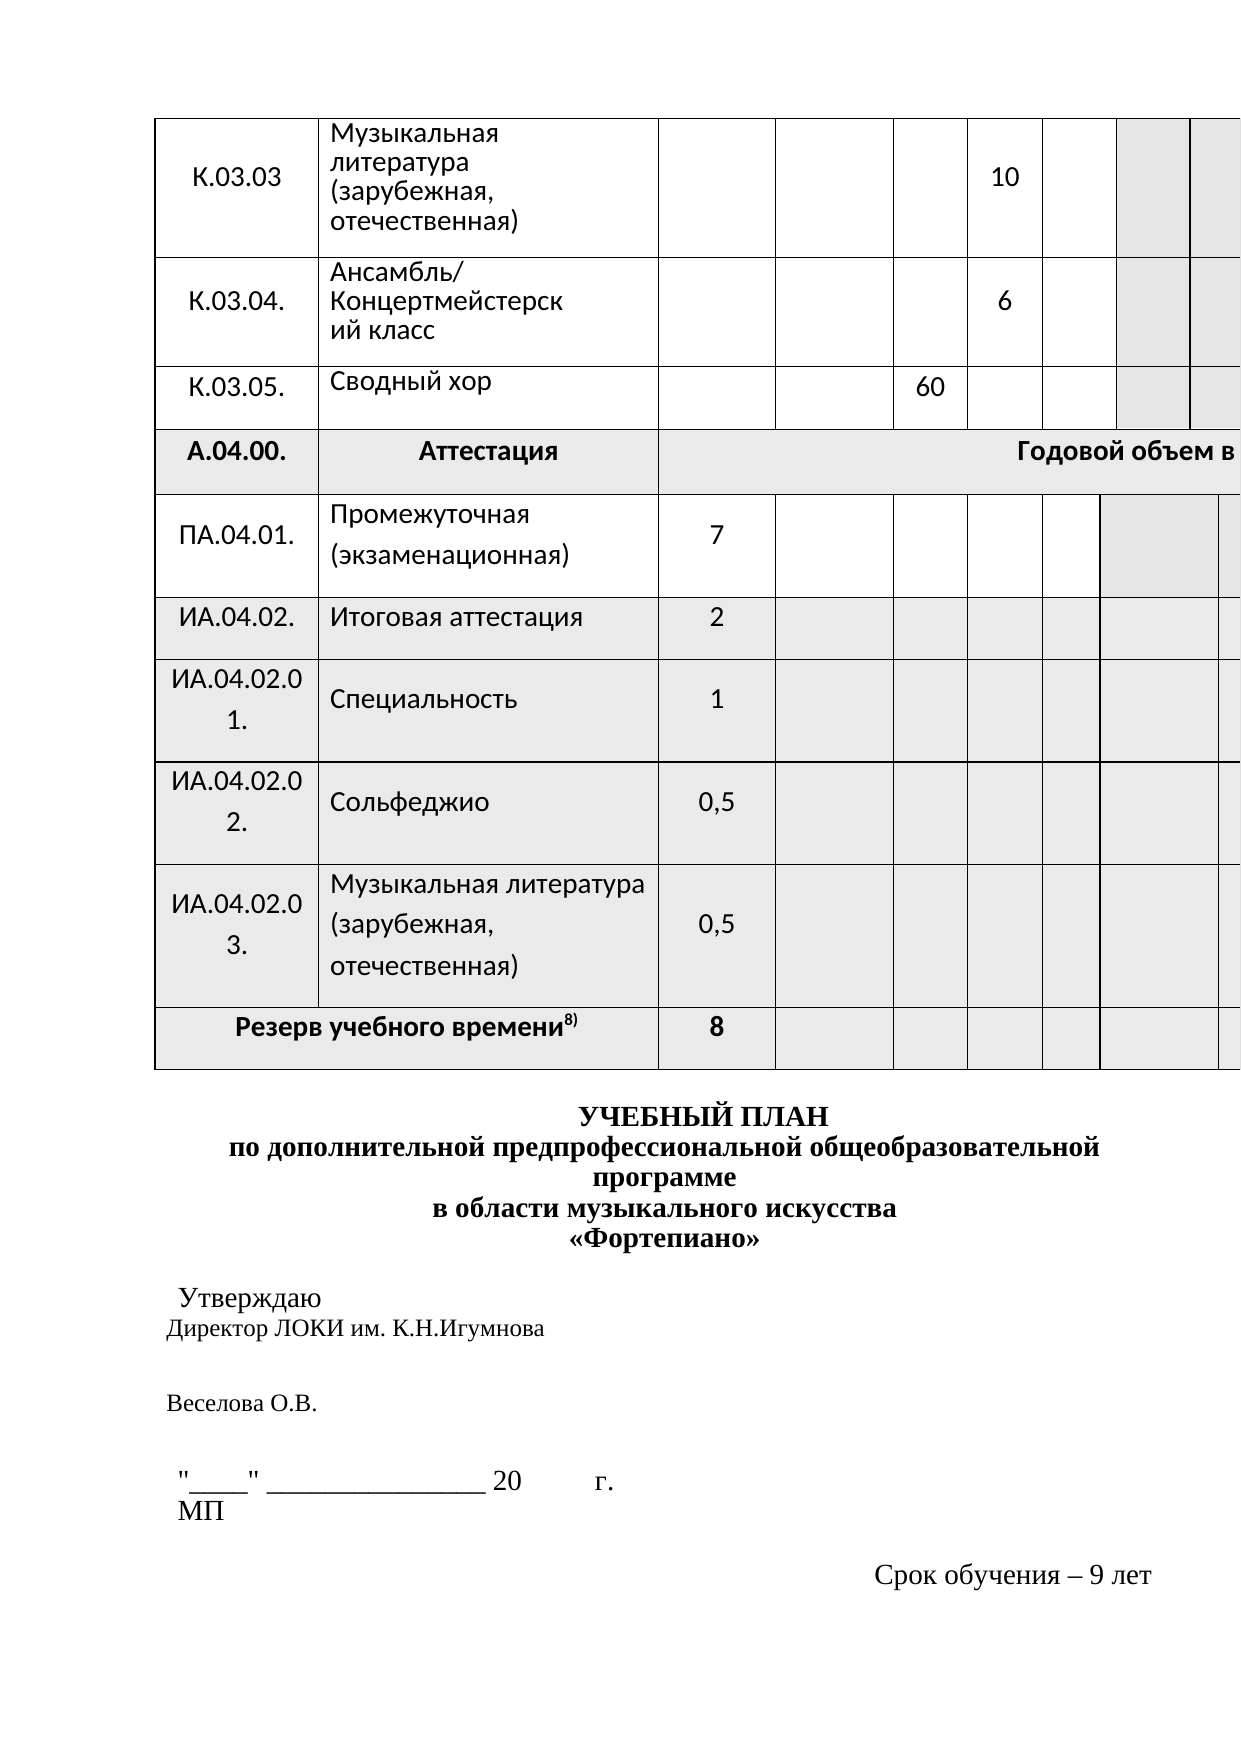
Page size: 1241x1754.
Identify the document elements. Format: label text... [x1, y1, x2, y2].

table_cell [1219, 495, 1240, 597]
table_cell [1043, 865, 1099, 1007]
table_cell ИА.04.02.03. [156, 865, 318, 1007]
table_cell Сводный хор [319, 367, 658, 428]
table_cell Веселова О.В. [155, 1342, 635, 1466]
table_cell [894, 1008, 967, 1069]
table_cell [894, 258, 967, 366]
table_cell 60 [894, 367, 967, 428]
table_cell [894, 119, 967, 257]
table_cell [776, 495, 893, 597]
text Срок обучения – 9 лет [177, 1560, 1152, 1590]
table_cell [776, 865, 893, 1007]
table_cell 2 [659, 598, 775, 659]
table_cell [1043, 495, 1099, 597]
table_cell [659, 367, 775, 428]
table_cell Резерв учебного времени8) [156, 1008, 658, 1069]
table_cell [1043, 660, 1099, 761]
text МП [177, 1497, 1152, 1527]
table_cell Специальность [319, 660, 658, 761]
table_cell Аттестация [319, 430, 658, 494]
table_cell К.03.05. [156, 367, 318, 428]
table_cell [659, 119, 775, 257]
table_cell К.03.03 [156, 119, 318, 257]
table_cell [1117, 258, 1189, 366]
table_cell ИА.04.02. [156, 598, 318, 659]
table_cell А.04.00. [156, 430, 318, 494]
table_cell [968, 495, 1042, 597]
table_cell [1101, 1008, 1218, 1069]
table_cell [776, 1008, 893, 1069]
table_cell 0,5 [659, 763, 775, 864]
table_header Директор ЛОКИ им. К.Н.Игумнова [155, 1314, 635, 1342]
text в области музыкального искусства [177, 1193, 1152, 1223]
table_cell [894, 660, 967, 761]
table_cell [659, 258, 775, 366]
table_cell [1219, 763, 1240, 864]
text "____" _______________ 20 г. [177, 1466, 1152, 1497]
table_cell [894, 865, 967, 1007]
table_cell 6 [968, 258, 1042, 366]
table_cell Ансамбль/Концертмейстерский класс [319, 258, 658, 366]
text УЧЕБНЫЙ ПЛАН [177, 1099, 1229, 1133]
table_cell [968, 367, 1042, 428]
table_cell [776, 119, 893, 257]
table_cell [968, 660, 1042, 761]
table_cell К.03.04. [156, 258, 318, 366]
table_cell [1101, 598, 1218, 659]
table_cell ИА.04.02.01. [156, 660, 318, 761]
table_cell [894, 598, 967, 659]
text Утверждаю [177, 1283, 1152, 1313]
table_cell Годовой объем в неделях [659, 430, 1240, 494]
table_cell [1043, 258, 1116, 366]
table_cell ИА.04.02.02. [156, 763, 318, 864]
table_cell [1191, 119, 1240, 257]
text по дополнительной предпрофессиональной общеобразовательной программе [177, 1133, 1152, 1193]
table_cell [968, 1008, 1042, 1069]
table_cell [776, 763, 893, 864]
table_cell Музыкальная литература (зарубежная, отечественная) [319, 119, 658, 257]
table_cell 8 [659, 1008, 775, 1069]
table_cell [968, 763, 1042, 864]
table_cell 1 [659, 660, 775, 761]
table_cell [1191, 367, 1240, 428]
table_cell [894, 763, 967, 864]
table_cell [1101, 660, 1218, 761]
table_cell Сольфеджио [319, 763, 658, 864]
table_cell [1043, 1008, 1099, 1069]
table_cell [968, 865, 1042, 1007]
table_cell [1219, 660, 1240, 761]
table_cell [1117, 367, 1189, 428]
table_cell [968, 598, 1042, 659]
table_cell Итоговая аттестация [319, 598, 658, 659]
table_cell [1101, 865, 1218, 1007]
table_cell 0,5 [659, 865, 775, 1007]
table_cell [1219, 865, 1240, 1007]
table_cell Музыкальная литература (зарубежная, отечественная) [319, 865, 658, 1007]
table_cell ПА.04.01. [156, 495, 318, 597]
table_cell [776, 367, 893, 428]
table_cell [776, 598, 893, 659]
table_cell [1043, 367, 1116, 428]
table_cell 7 [659, 495, 775, 597]
table_cell [1191, 258, 1240, 366]
table_cell [1101, 495, 1218, 597]
table_cell [1117, 119, 1189, 257]
table_cell [1043, 598, 1099, 659]
table_cell Промежуточная (экзаменационная) [319, 495, 658, 597]
table_cell [1043, 119, 1116, 257]
table_cell [1043, 763, 1099, 864]
table_cell [776, 258, 893, 366]
table_cell [1101, 763, 1218, 864]
table_cell [776, 660, 893, 761]
text «Фортепиано» [177, 1223, 1152, 1253]
table_cell [1219, 1008, 1240, 1069]
table_cell 10 [968, 119, 1042, 257]
table_cell [894, 495, 967, 597]
table_cell [1219, 598, 1240, 659]
